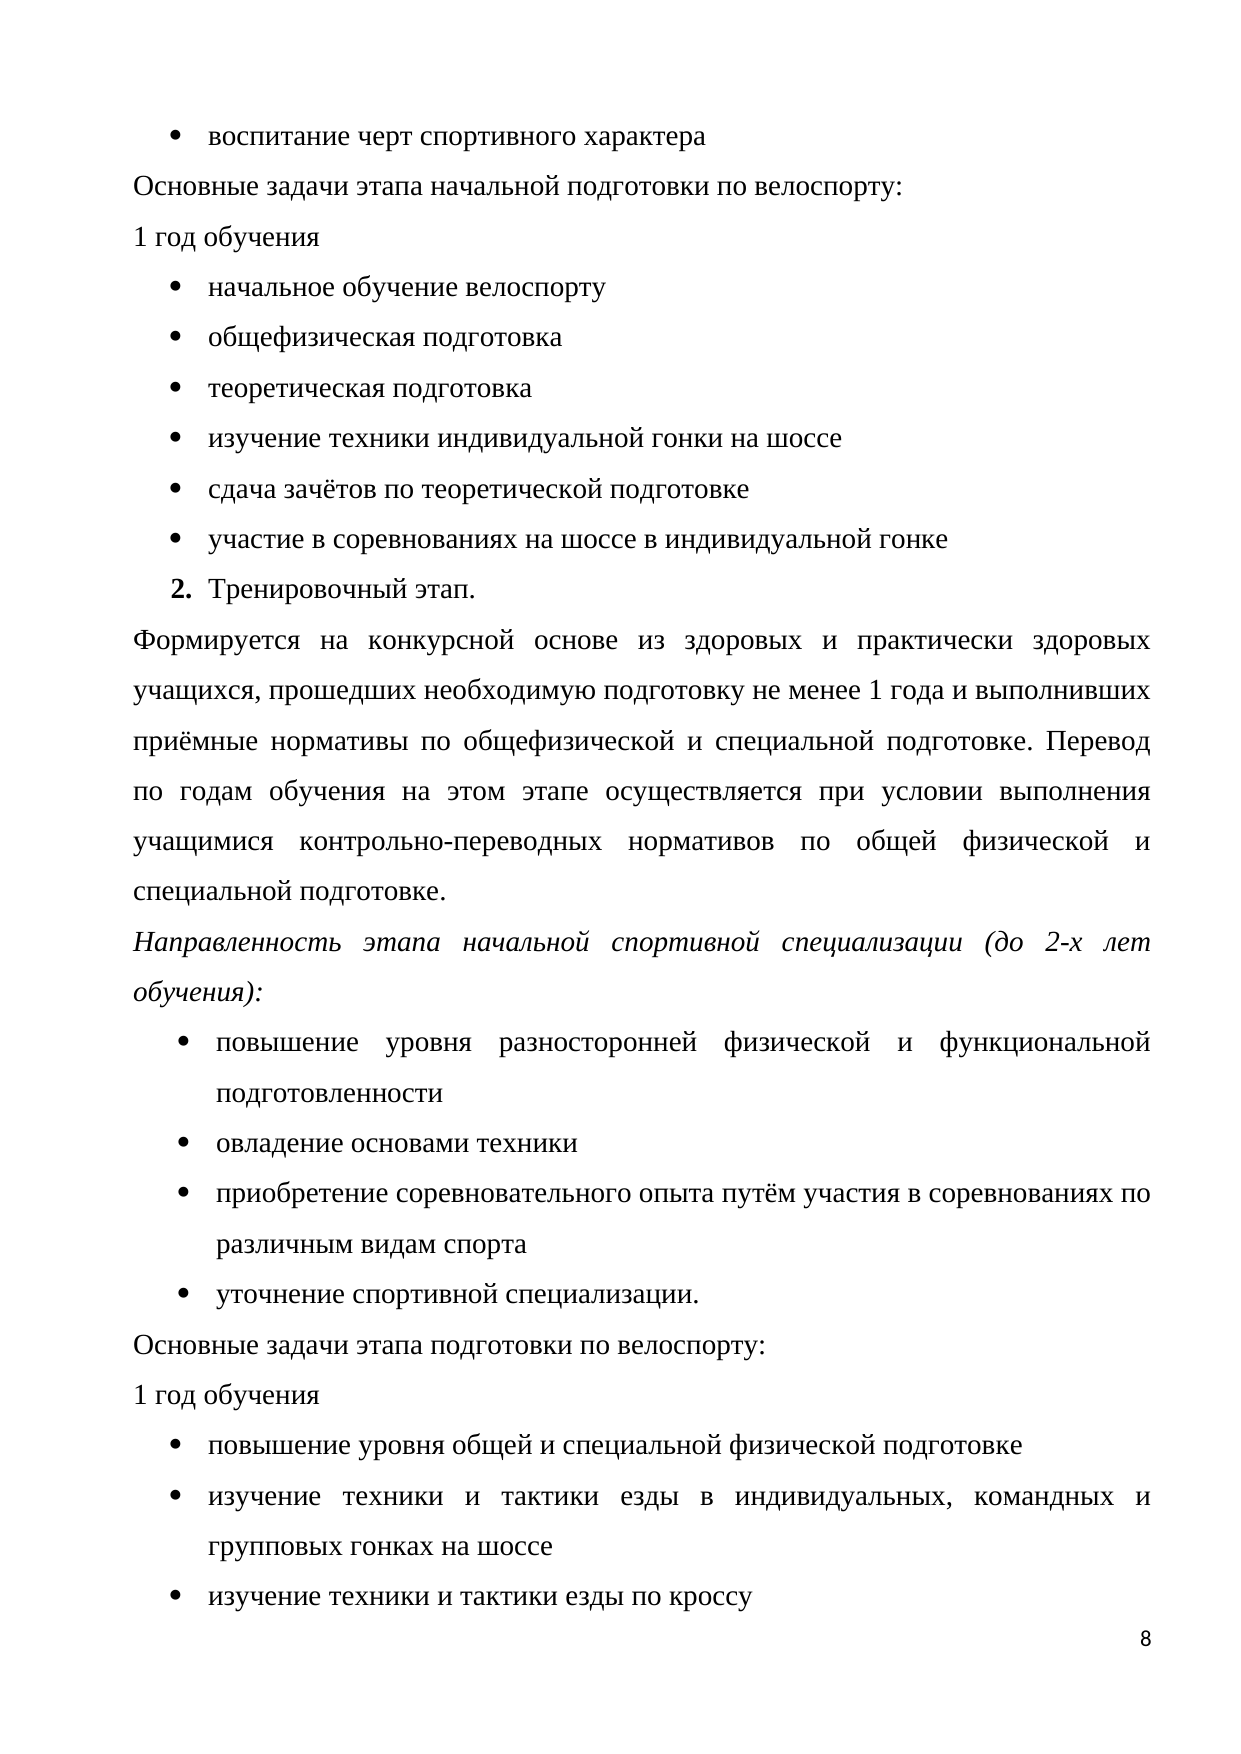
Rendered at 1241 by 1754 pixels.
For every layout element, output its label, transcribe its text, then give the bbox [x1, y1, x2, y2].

list начальное обучение велоспорту [170, 269, 1152, 303]
list изучение техники индивидуальной гонки на шоссе [170, 420, 1152, 454]
list изучение техники и тактики езды в индивидуальных, командных и групповых гонках на шоссе [170, 1478, 1152, 1562]
list сдача зачётов по теоретической подготовке [170, 471, 1152, 504]
list уточнение спортивной специализации. [178, 1276, 1152, 1310]
list теоретическая подготовка [170, 370, 1152, 404]
list Тренировочный этап. [170, 572, 1152, 605]
list воспитание черт спортивного характера [170, 118, 1152, 152]
list участие в соревнованиях на шоссе в индивидуальной гонке [170, 521, 1152, 555]
text Формируется на конкурсной основе из здоровых и практически здоровых учащихся, прошедших необходимую подготовку не менее 1 года и выполнивших приёмные нормативы по общефизической и специальной подготовке. Перевод по годам обучения на этом этапе осуществляется при условии выполнения учащимися контрольно-переводных нормативов по общей физической и специальной подготовке. [133, 622, 1152, 907]
list повышение уровня разносторонней физической и функциональной подготовленности [178, 1024, 1152, 1108]
list общефизическая подготовка [170, 319, 1152, 353]
text Основные задачи этапа начальной подготовки по велоспорту: [133, 168, 1152, 202]
text 1 год обучения [133, 219, 1152, 252]
text Основные задачи этапа подготовки по велоспорту: [133, 1327, 1152, 1360]
list приобретение соревновательного опыта путём участия в соревнованиях по различным видам спорта [178, 1176, 1152, 1259]
list повышение уровня общей и специальной физической подготовке [170, 1427, 1152, 1461]
text 1 год обучения [133, 1377, 1152, 1411]
list изучение техники и тактики езды по кроссу [170, 1578, 1152, 1612]
text Направленность этапа начальной спортивной специализации (до 2-х лет обучения): [133, 924, 1152, 1008]
list овладение основами техники [178, 1125, 1152, 1159]
